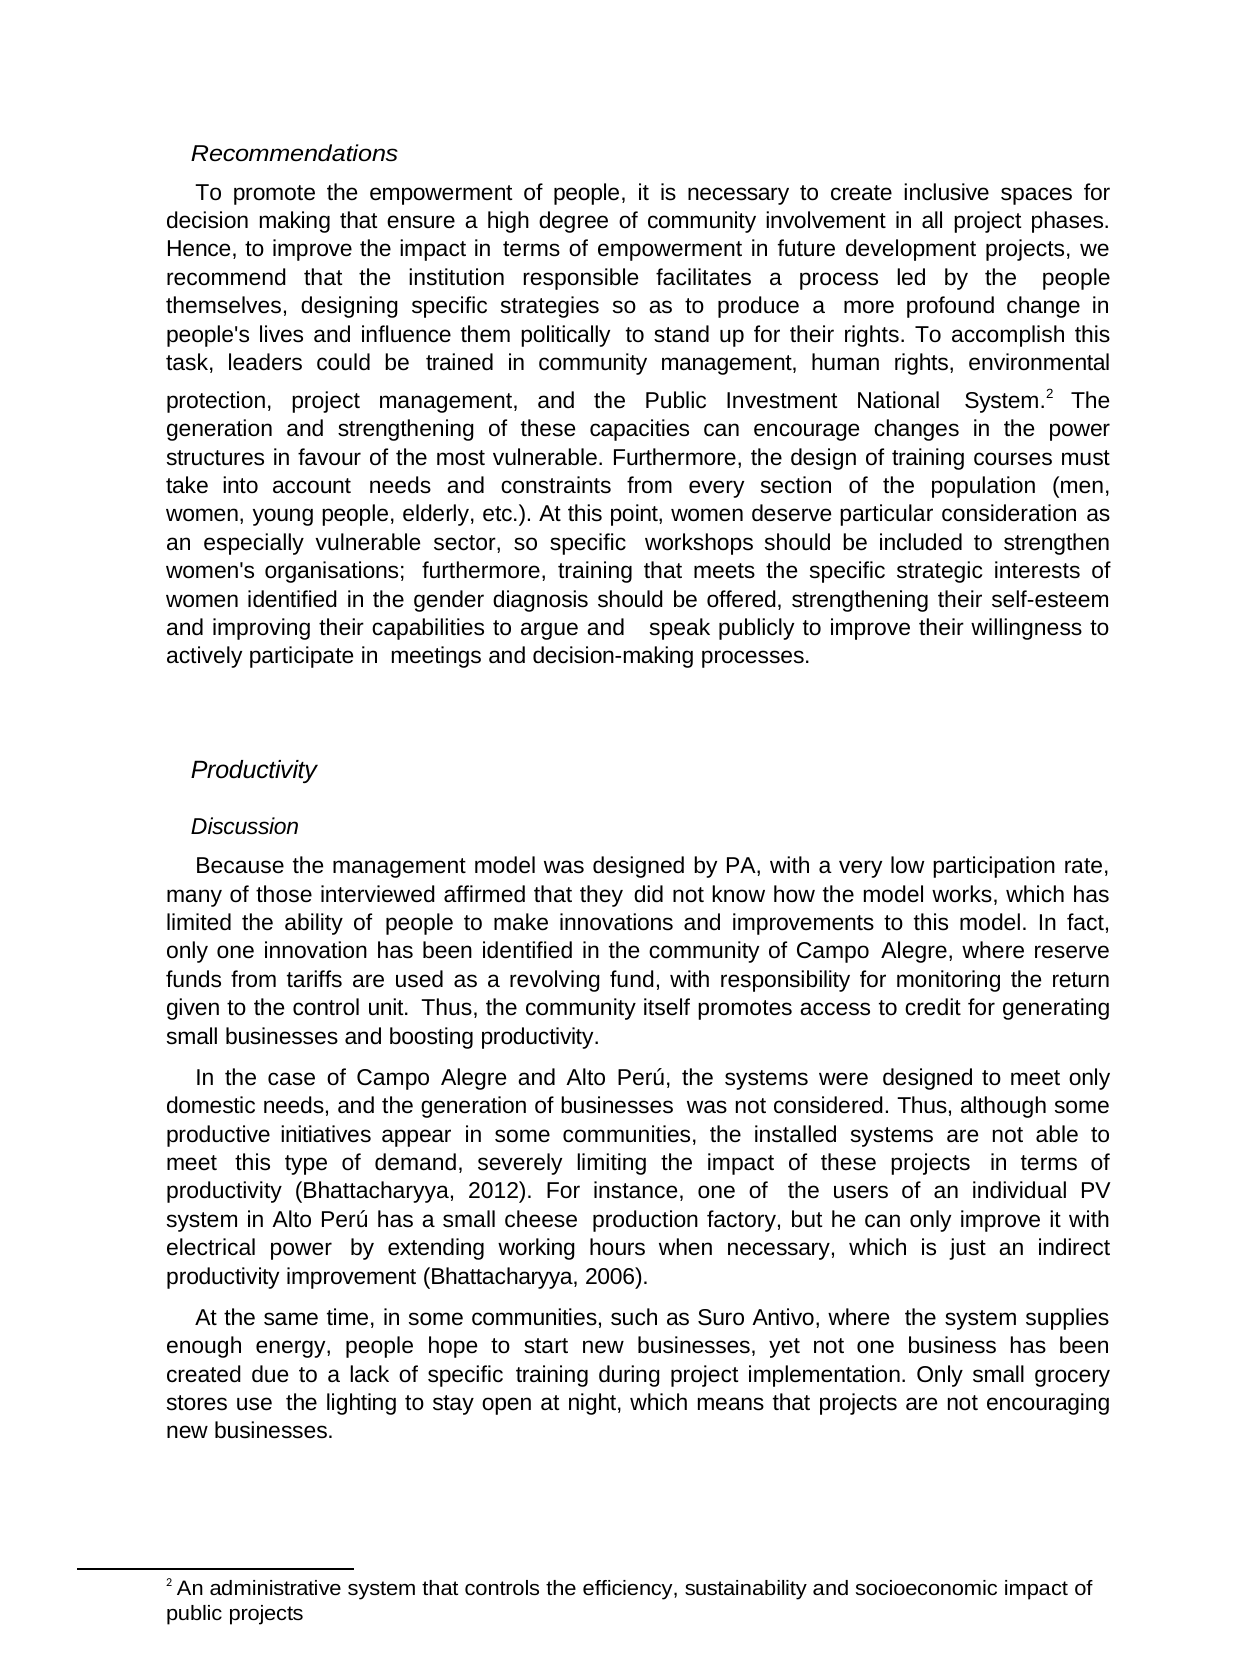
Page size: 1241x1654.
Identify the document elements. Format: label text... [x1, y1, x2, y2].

text Discussion [166, 796, 809, 840]
text At the same time, in some communities, such as Suro Antivo, where the system supplies enough energy, people hope to start new businesses, yet not one business has been created due to a lack of speciﬁc training during project implementation. Only small grocery stores use the lighting to stay open at night, which means that projects are not encouraging new businesses. [166, 1304, 1110, 1444]
text Recommendations [166, 140, 1110, 166]
text Because the management model was designed by PA, with a very low participation rate, many of those interviewed afﬁrmed that they did not know how the model works, which has limited the ability of people to make innovations and improvements to this model. In fact, only one innovation has been identiﬁed in the community of Campo Alegre, where reserve funds from tariffs are used as a revolving fund, with responsibility for monitoring the return given to the control unit. Thus, the community itself promotes access to credit for generating small businesses and boosting productivity. [166, 852, 1110, 1049]
text To promote the empowerment of people, it is necessary to create inclusive spaces for decision making that ensure a high degree of community involvement in all project phases. Hence, to improve the impact in terms of empowerment in future development projects, we recommend that the institution responsible facilitates a process led by the people themselves, designing speciﬁc strategies so as to produce a more profound change in people's lives and inﬂuence them politically to stand up for their rights. To accomplish this task, leaders could be trained in community management, human rights, environmental protection, project management, and the Public Investment National System. The generation and strengthening of these capacities can encourage changes in the power structures in favour of the most vulnerable. Furthermore, the design of training courses must take into account needs and constraints from every section of the population (men, women, young people, elderly, etc.). At this point, women deserve particular consideration as an especially vulnerable sector, so speciﬁc workshops should be included to strengthen women's organisations; furthermore, training that meets the speciﬁc strategic interests of women identiﬁed in the gender diagnosis should be offered, strengthening their self-esteem and improving their capabilities to argue and speak publicly to improve their willingness to actively participate in meetings and decision-making processes. [166, 178, 1110, 669]
text In the case of Campo Alegre and Alto Perú, the systems were designed to meet only domestic needs, and the generation of businesses was not considered. Thus, although some productive initiatives appear in some communities, the installed systems are not able to meet this type of demand, severely limiting the impact of these projects in terms of productivity (Bhattacharyya, 2012). For instance, one of the users of an individual PV system in Alto Perú has a small cheese production factory, but he can only improve it with electrical power by extending working hours when necessary, which is just an indirect productivity improvement (Bhattacharyya, 2006). [166, 1064, 1110, 1289]
text Productivity [166, 740, 809, 783]
